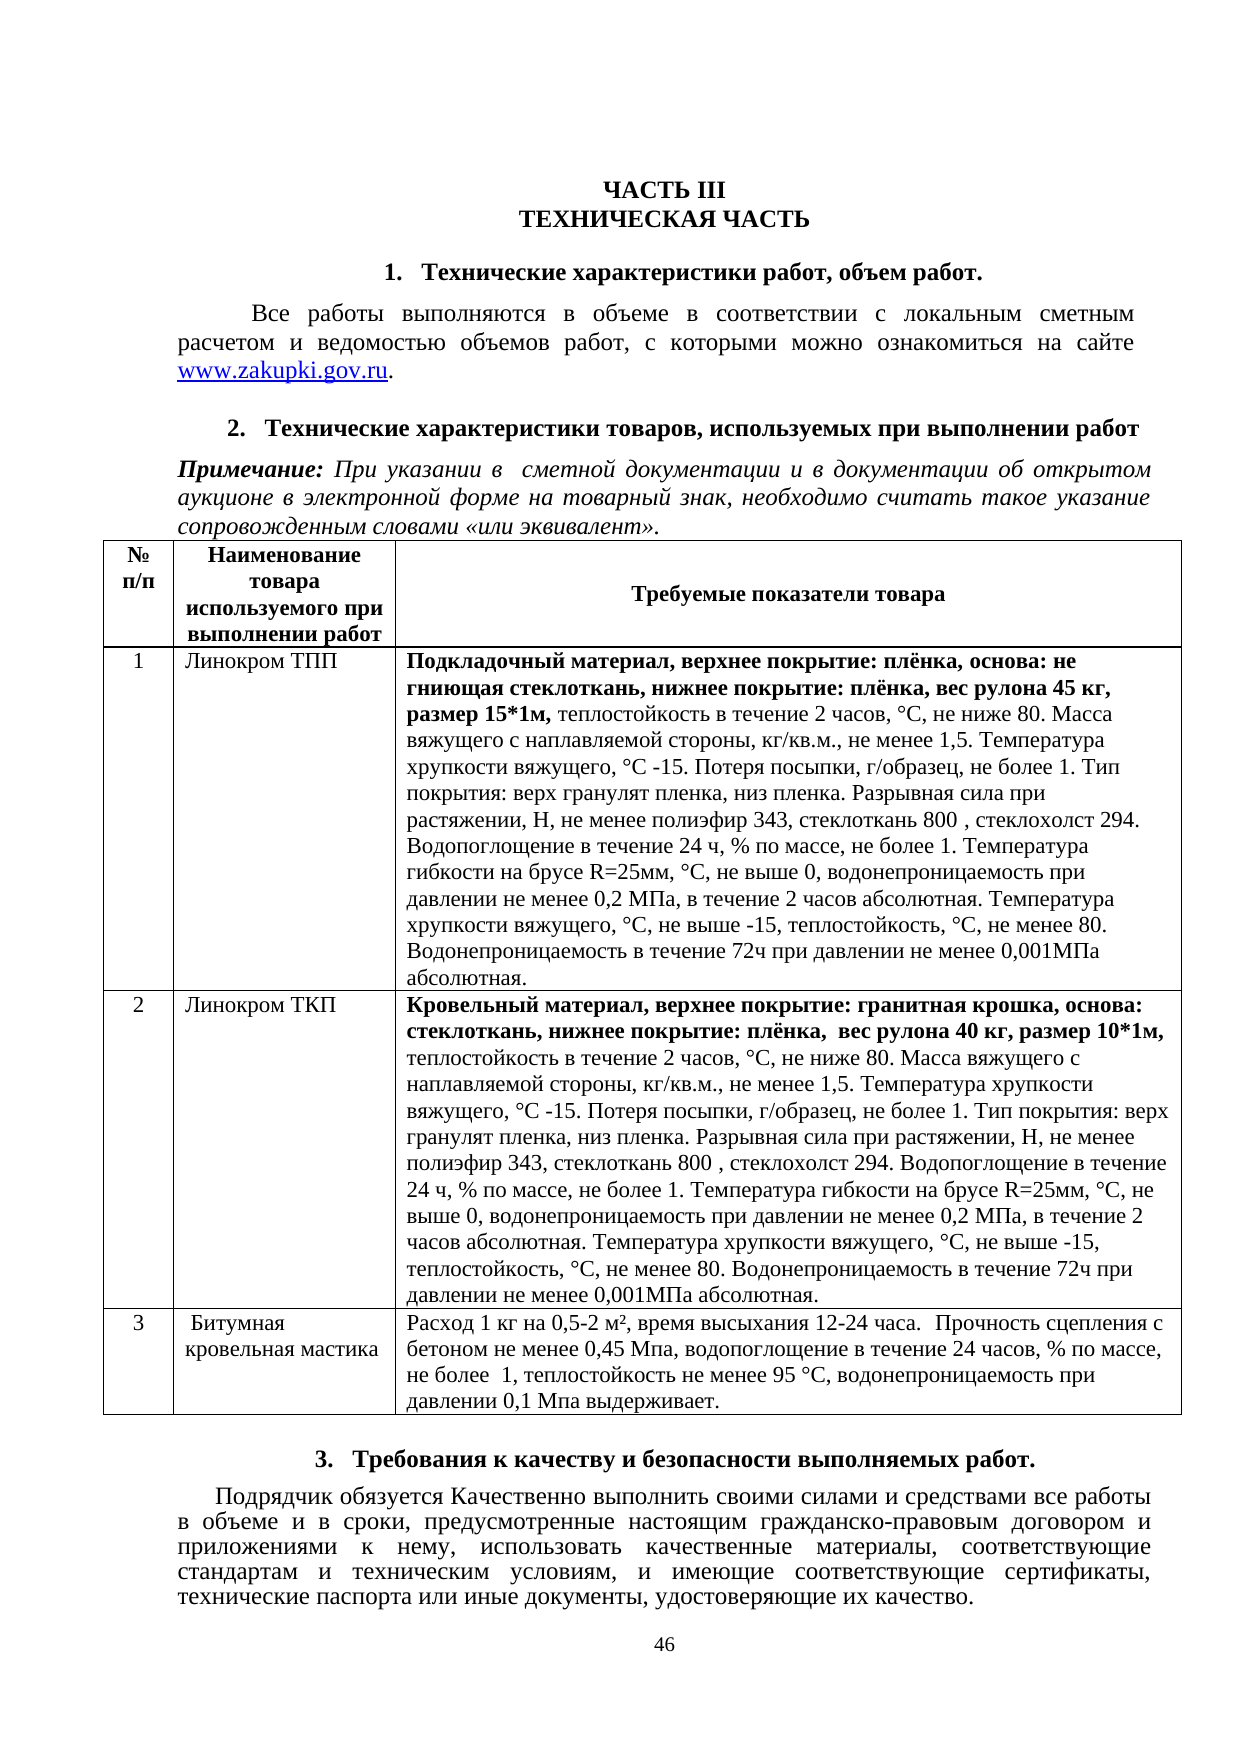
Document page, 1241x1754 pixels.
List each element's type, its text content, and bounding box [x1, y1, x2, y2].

table_cell 2 [104, 991, 173, 1307]
text ЧАСТЬ III [177, 176, 1152, 204]
text Подрядчик обязуется Качественно выполнить своими силами и средствами все работы в объеме и в сроки, предусмотренные настоящим гражданско-правовым договором и приложениями к нему, использовать качественные материалы, соответствующие стандартам и техническим условиям, и имеющие соответствующие сертификаты, технические паспорта или иные документы, удостоверяющие их качество. [177, 1484, 1152, 1609]
list Требования к качеству и безопасности выполняемых работ. [215, 1444, 1136, 1473]
table_cell 1 [104, 648, 173, 990]
list Технические характеристики товаров, используемых при выполнении работ [215, 413, 1152, 442]
table_cell Битумная кровельная мастика [174, 1309, 395, 1414]
table_header № п/п [104, 541, 173, 646]
text ТЕХНИЧЕСКАЯ ЧАСТЬ [177, 204, 1152, 233]
table_cell Подкладочный материал, верхнее покрытие: плёнка, основа: не гниющая стеклоткань, нижнее покрытие: плёнка, вес рулона 45 кг, размер 15*1м, теплостойкость в течение 2 часов, °С, не ниже 80. Масса вяжущего с наплавляемой стороны, кг/кв.м., не менее 1,5. Температура хрупкости вяжущего, °С -15. Потеря посыпки, г/образец, не более 1. Тип покрытия: верх гранулят пленка, низ пленка. Разрывная сила при растяжении, Н, не менее полиэфир 343, стеклоткань 800 , стеклохолст 294. Водопоглощение в течение 24 ч, % по массе, не более 1. Температура гибкости на брусе R=25мм, °С, не выше 0, водонепроницаемость при давлении не менее 0,2 МПа, в течение 2 часов абсолютная. Температура хрупкости вяжущего, °С, не выше -15, теплостойкость, °С, не менее 80. Водонепроницаемость в течение 72ч при давлении не менее 0,001МПа абсолютная. [396, 648, 1181, 990]
text Все работы выполняются в объеме в соответствии с локальным сметным расчетом и ведомостью объемов работ, с которыми можно ознакомиться на сайте www.zakupki.gov.ru. [177, 298, 1136, 384]
table_cell Кровельный материал, верхнее покрытие: гранитная крошка, основа: стеклоткань, нижнее покрытие: плёнка, вес рулона 40 кг, размер 10*1м, теплостойкость в течение 2 часов, °С, не ниже 80. Масса вяжущего с наплавляемой стороны, кг/кв.м., не менее 1,5. Температура хрупкости вяжущего, °С -15. Потеря посыпки, г/образец, не более 1. Тип покрытия: верх гранулят пленка, низ пленка. Разрывная сила при растяжении, Н, не менее полиэфир 343, стеклоткань 800 , стеклохолст 294. Водопоглощение в течение 24 ч, % по массе, не более 1. Температура гибкости на брусе R=25мм, °С, не выше 0, водонепроницаемость при давлении не менее 0,2 МПа, в течение 2 часов абсолютная. Температура хрупкости вяжущего, °С, не выше -15, теплостойкость, °С, не менее 80. Водонепроницаемость в течение 72ч при давлении не менее 0,001МПа абсолютная. [396, 991, 1181, 1307]
table_cell Линокром ТПП [174, 648, 395, 990]
table_cell Линокром ТКП [174, 991, 395, 1307]
list Технические характеристики работ, объем работ. [215, 257, 1152, 286]
table_header Наименование товара используемого при выполнении работ [174, 541, 395, 646]
table_header Требуемые показатели товара [396, 541, 1181, 646]
table_cell [396, 1309, 1181, 1414]
text Примечание: При указании в сметной документации и в документации об открытом аукционе в электронной форме на товарный знак, необходимо считать такое указание сопровожденным словами «или эквивалент». [177, 454, 1152, 540]
table_cell 3 [104, 1309, 173, 1414]
